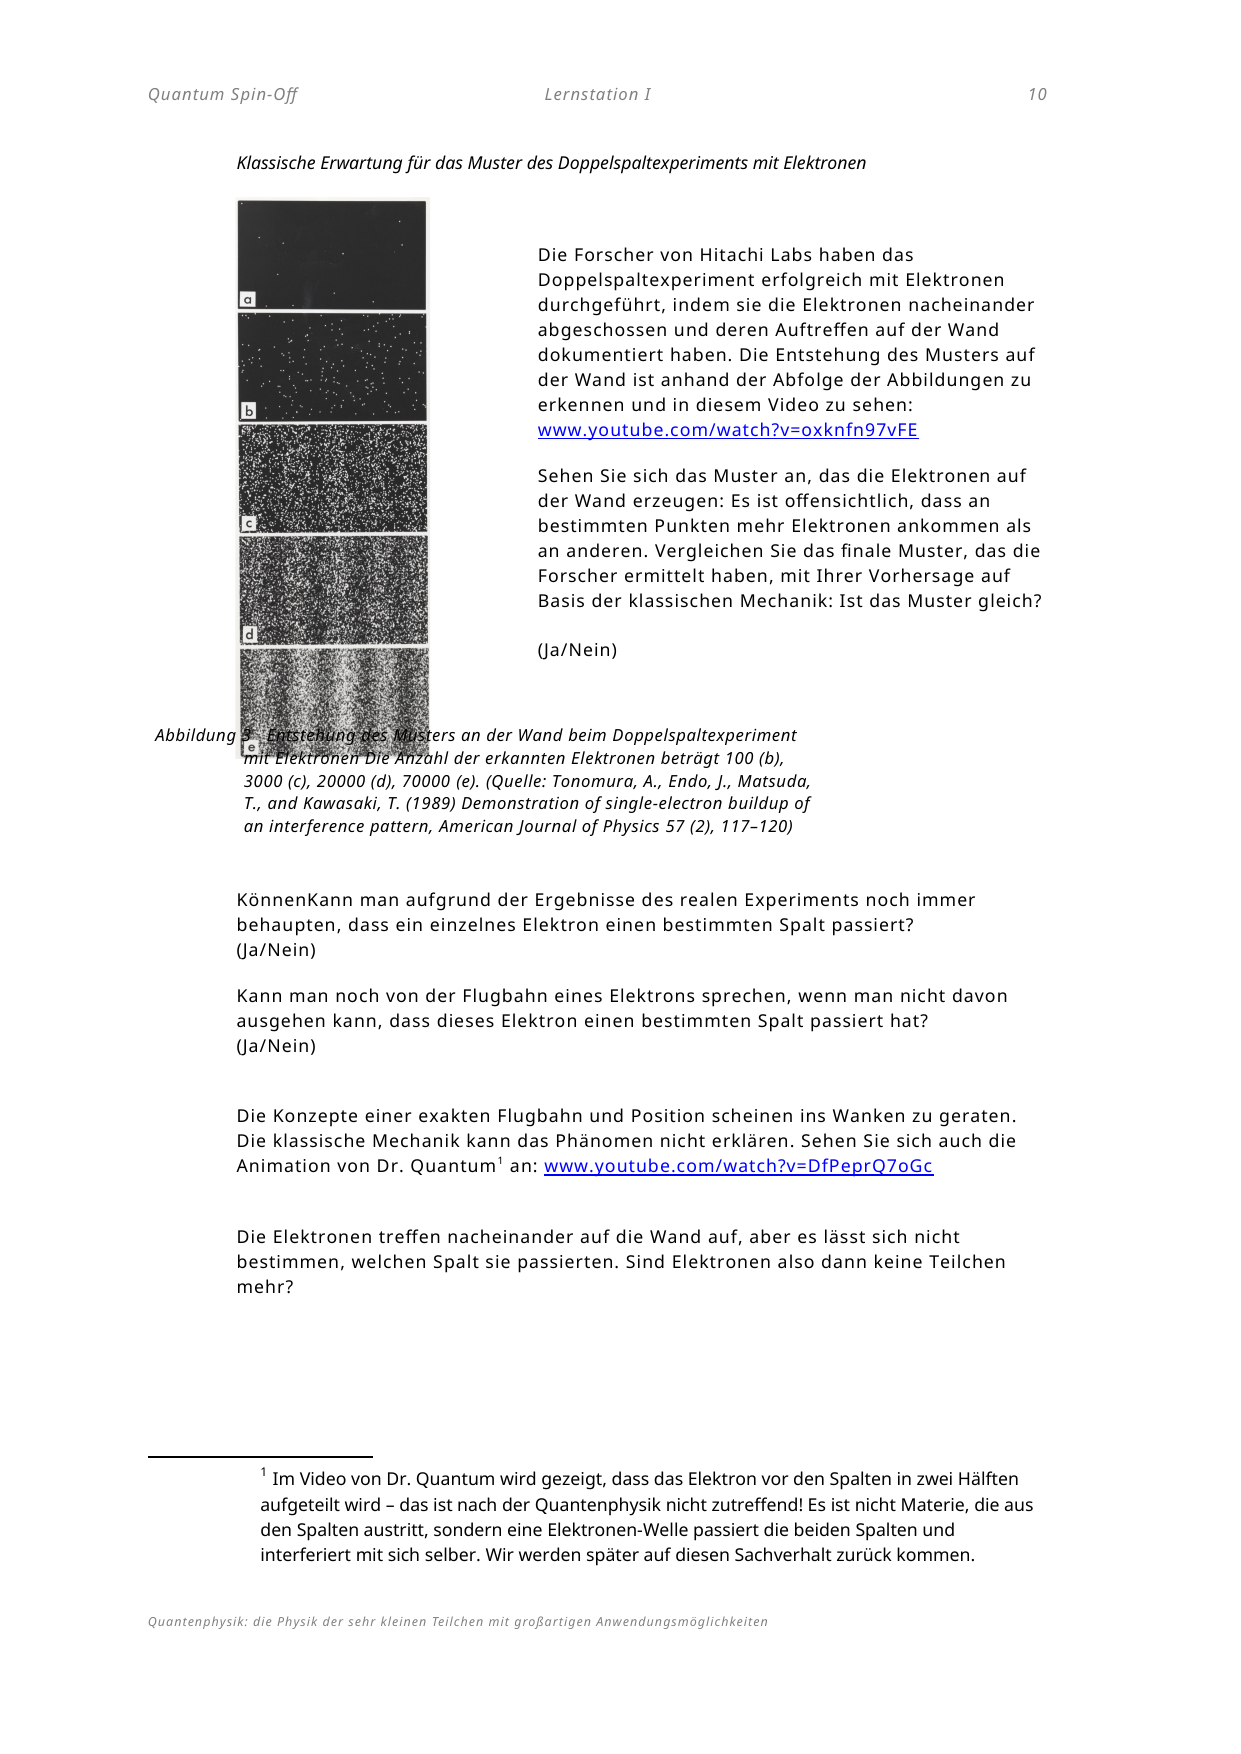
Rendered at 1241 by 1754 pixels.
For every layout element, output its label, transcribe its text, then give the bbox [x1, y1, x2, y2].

text Die Forscher von Hitachi Labs haben das Doppelspaltexperiment erfolgreich mit Elektronen durchgeführt, indem sie die Elektronen nacheinander abgeschossen und deren Auftreffen auf der Wand dokumentiert haben. Die Entstehung des Musters auf der Wand ist anhand der Abfolge der Abbildungen zu erkennen und in diesem Video zu sehen: www.youtube.com/watch?v=oxknfn97vFE [431, 242, 1045, 442]
text Kann man noch von der Flugbahn eines Elektrons sprechen, wenn man nicht davon ausgehen kann, dass dieses Elektron einen bestimmten Spalt passiert hat? (Ja/Nein) [236, 982, 1045, 1057]
text KönnenKann man aufgrund der Ergebnisse des realen Experiments noch immer behaupten, dass ein einzelnes Elektron einen bestimmten Spalt passiert? (Ja/Nein) [236, 707, 1045, 961]
text Die Elektronen treffen nacheinander auf die Wand auf, aber es lässt sich nicht bestimmen, welchen Spalt sie passierten. Sind Elektronen also dann keine Teilchen mehr? [236, 1224, 1045, 1299]
picture [235, 197, 431, 759]
text Klassische Erwartung für das Muster des Doppelspaltexperiments mit Elektronen [236, 150, 1045, 175]
text Die Konzepte einer exakten Flugbahn und Position scheinen ins Wanken zu geraten. Die klassische Mechanik kann das Phänomen nicht erklären. Sehen Sie sich auch die Animation von Dr. Quantum an: www.youtube.com/watch?v=DfPeprQ7oGc [236, 1103, 1045, 1178]
text Sehen Sie sich das Muster an, das die Elektronen auf der Wand erzeugen: Es ist offensichtlich, dass an bestimmten Punkten mehr Elektronen ankommen als an anderen. Vergleichen Sie das finale Muster, das die Forscher ermittelt haben, mit Ihrer Vorhersage auf Basis der klassischen Mechanik: Ist das Muster gleich? (Ja/Nein) [431, 462, 1045, 687]
